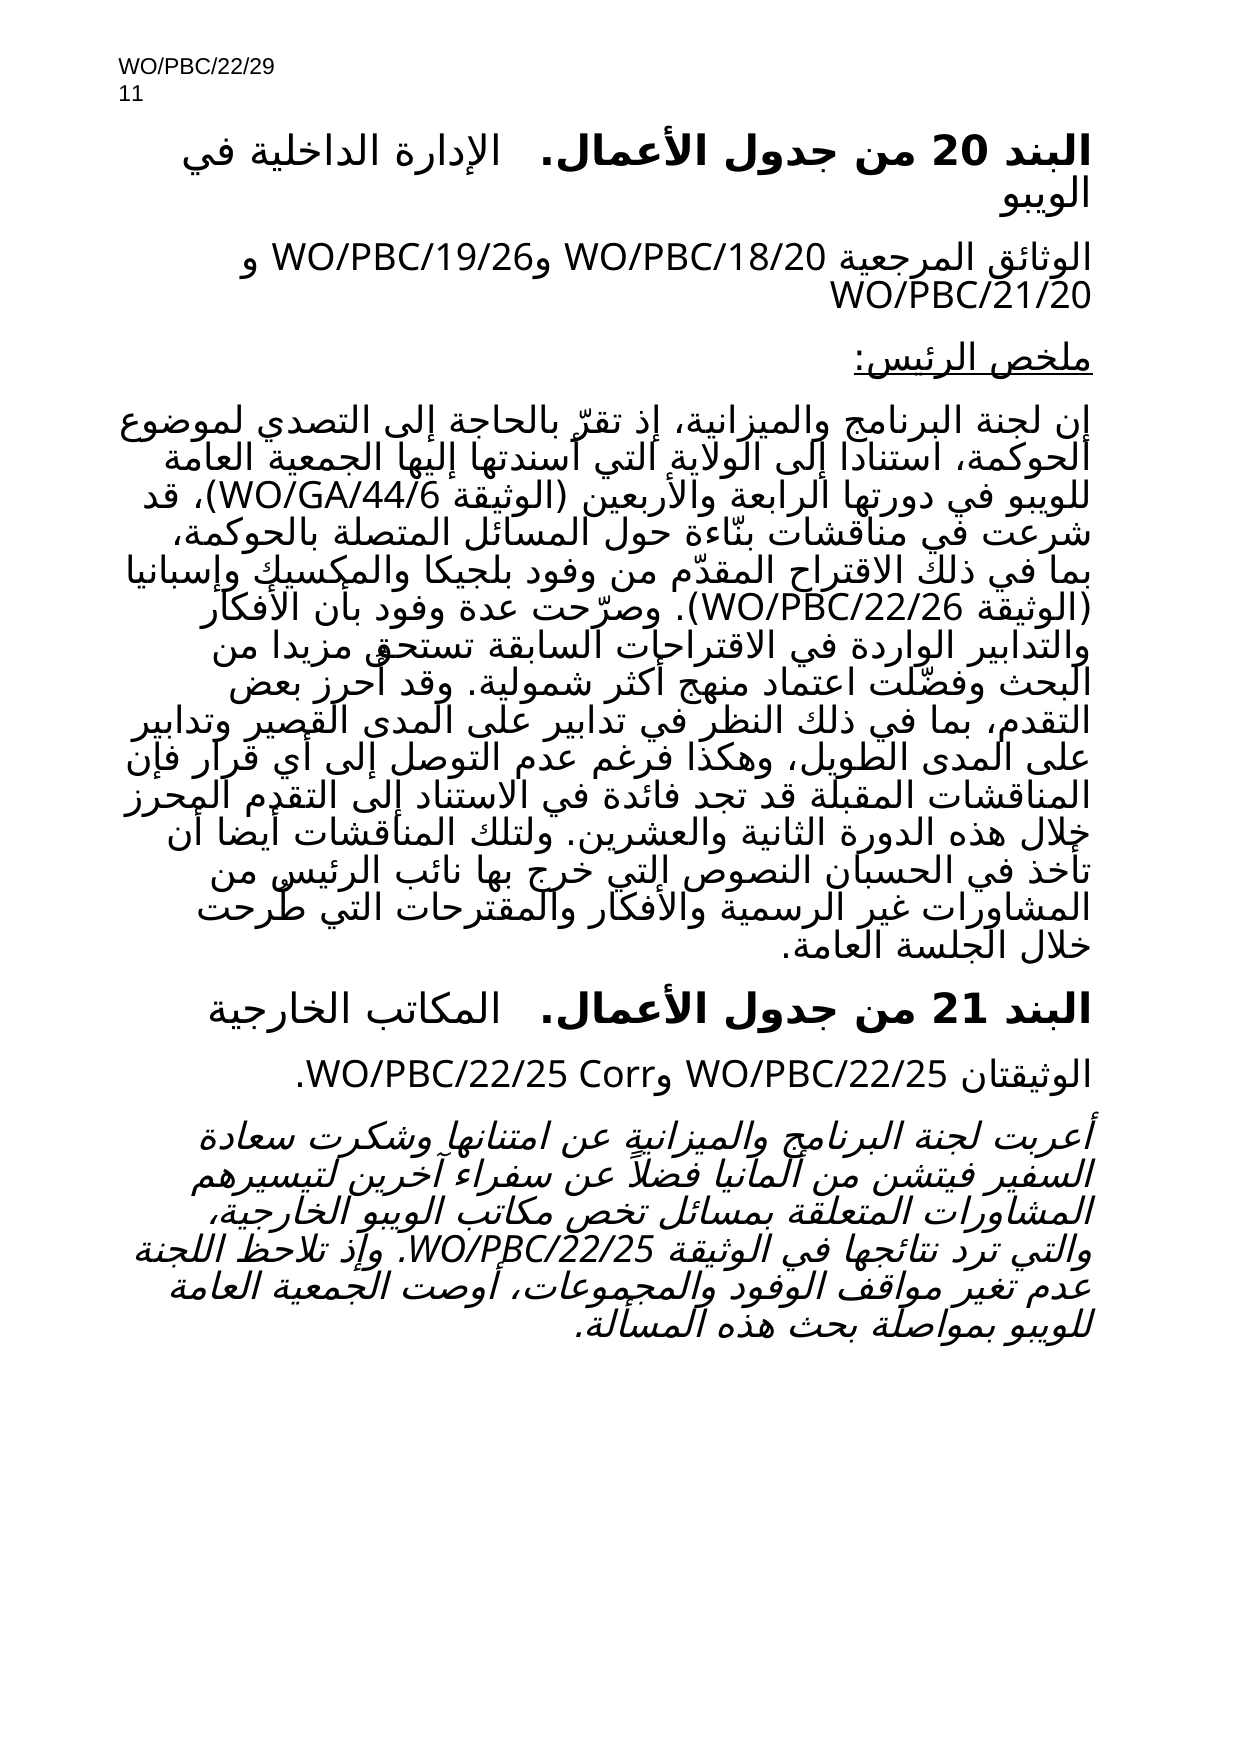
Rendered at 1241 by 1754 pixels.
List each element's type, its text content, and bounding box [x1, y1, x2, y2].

text ملخص الرئيس: [118, 341, 961, 378]
text الوثيقتان WO/PBC/22/25 وWO/PBC/22/25 Corr. [118, 1057, 1092, 1095]
text إن لجنة البرنامج والميزانية، إذ تقرّ بالحاجة إلى التصدي لموضوع الحوكمة، استنادا إلى الولاية التي أسندتها إليها الجمعية العامة للويبو في دورتها الرابعة والأربعين (الوثيقة WO/GA/44/6)، قد شرعت في مناقشات بنّاءة حول المسائل المتصلة بالحوكمة، بما في ذلك الاقتراح المقدّم من وفود بلجيكا والمكسيك وإسبانيا (الوثيقة WO/PBC/22/26). وصرّحت عدة وفود بأن الأفكار والتدابير الواردة في الاقتراحات السابقة تستحق مزيدا من البحث وفضّلت اعتماد منهج أكثر شمولية. وقد أُحرز بعض التقدم، بما في ذلك النظر في تدابير على المدى القصير وتدابير على المدى الطويل، وهكذا فرغم عدم التوصل إلى أي قرار فإن المناقشات المقبلة قد تجد فائدة في الاستناد إلى التقدم المحرز خلال هذه الدورة الثانية والعشرين. ولتلك المناقشات أيضا أن تأخذ في الحسبان النصوص التي خرج بها نائب الرئيس من المشاورات غير الرسمية والأفكار والمقترحات التي طُرحت خلال الجلسة العامة. [118, 403, 1092, 966]
text الوثائق المرجعية WO/PBC/18/20 وWO/PBC/19/26 وWO/PBC/21/20 [118, 241, 1092, 316]
text أعربت لجنة البرنامج والميزانية عن امتنانها وشكرت سعادة السفير فيتشن من ألمانيا فضلاً عن سفراء آخرين لتيسيرهم المشاورات المتعلقة بمسائل تخص مكاتب الويبو الخارجية، والتي ترد نتائجها في الوثيقة WO/PBC/22/25. وإذ تلاحظ اللجنة عدم تغير مواقف الوفود والمجموعات، أوصت الجمعية العامة للويبو بمواصلة بحث هذه المسألة. [118, 1120, 1092, 1345]
text ملخص الرئيس: [1011, 341, 1092, 373]
subtitle البند 20 من جدول الأعمال. الإدارة الداخلية في الويبو [118, 132, 1092, 216]
subtitle البند 21 من جدول الأعمال. المكاتب الخارجية [118, 991, 1092, 1032]
text ملخص الرئيس: [949, 341, 1065, 373]
